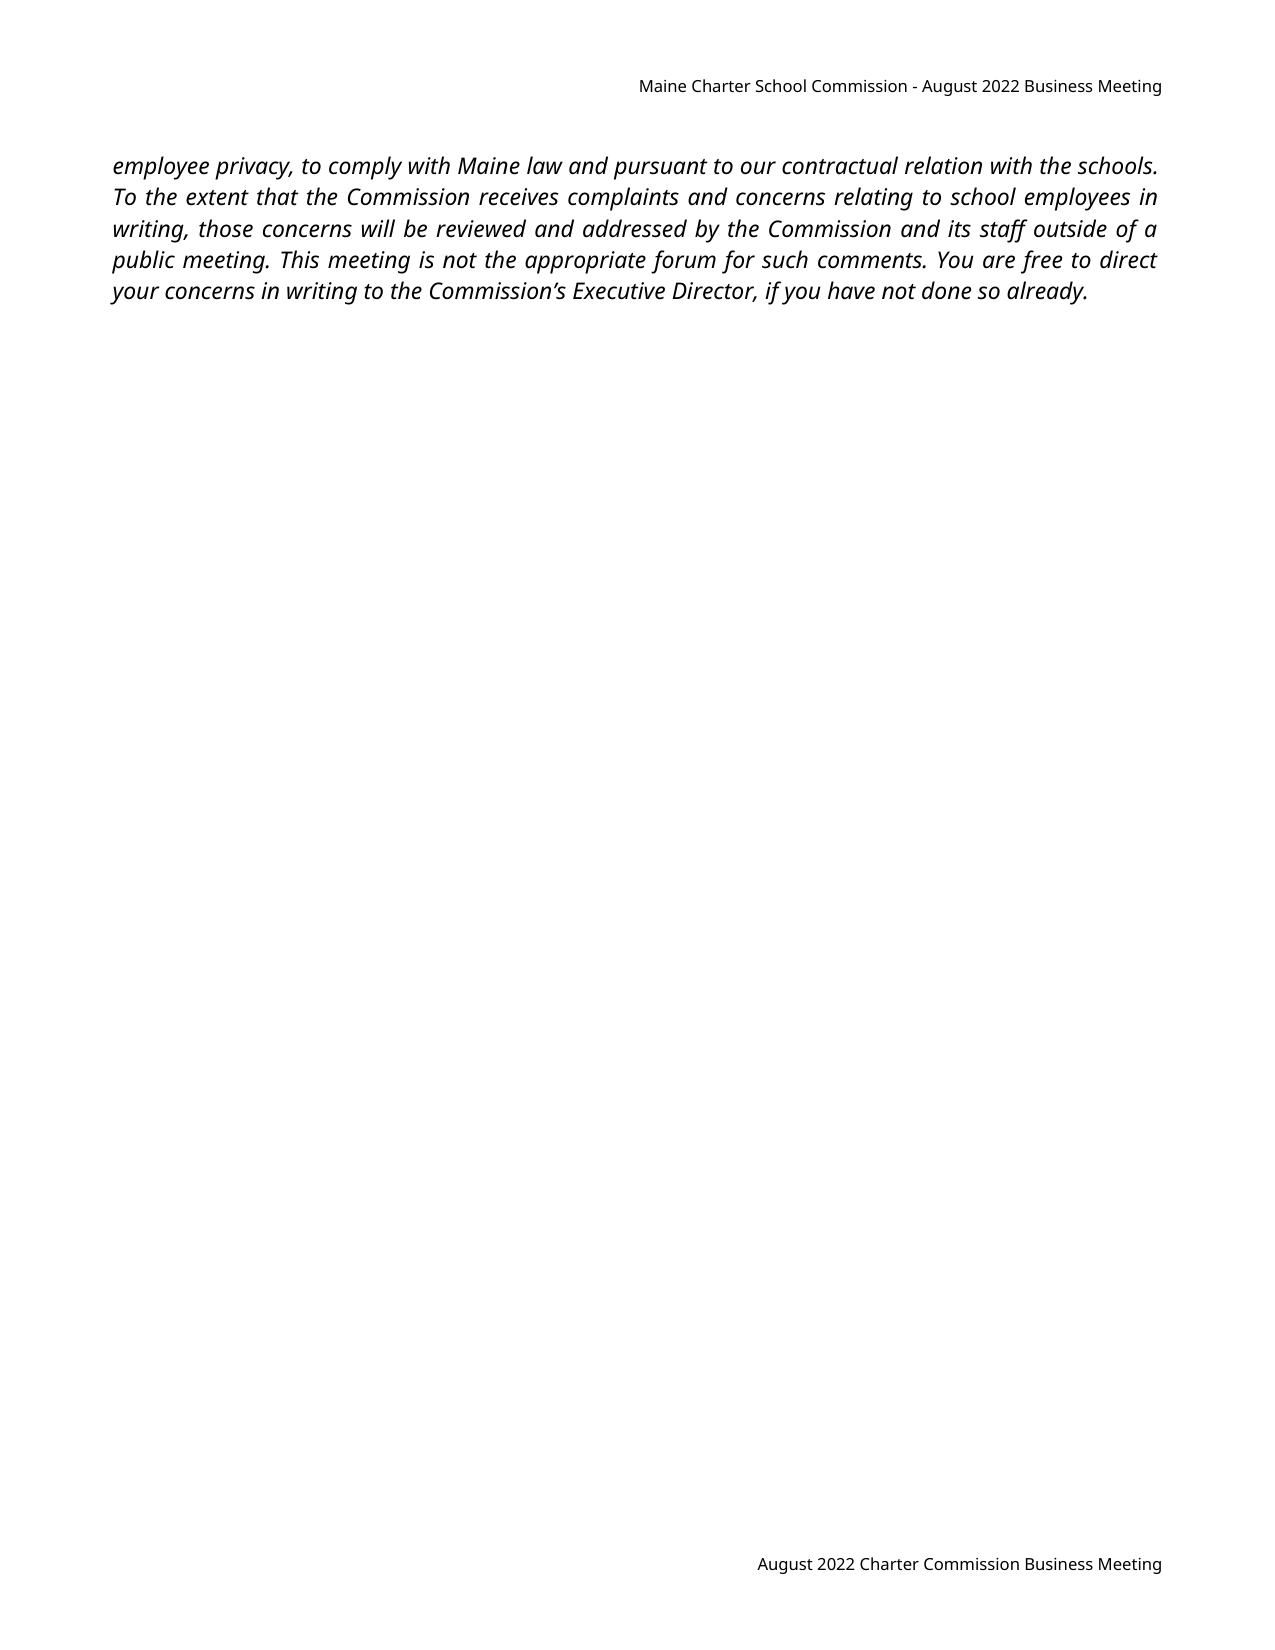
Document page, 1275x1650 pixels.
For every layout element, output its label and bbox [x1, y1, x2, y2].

text [112, 150, 1162, 306]
